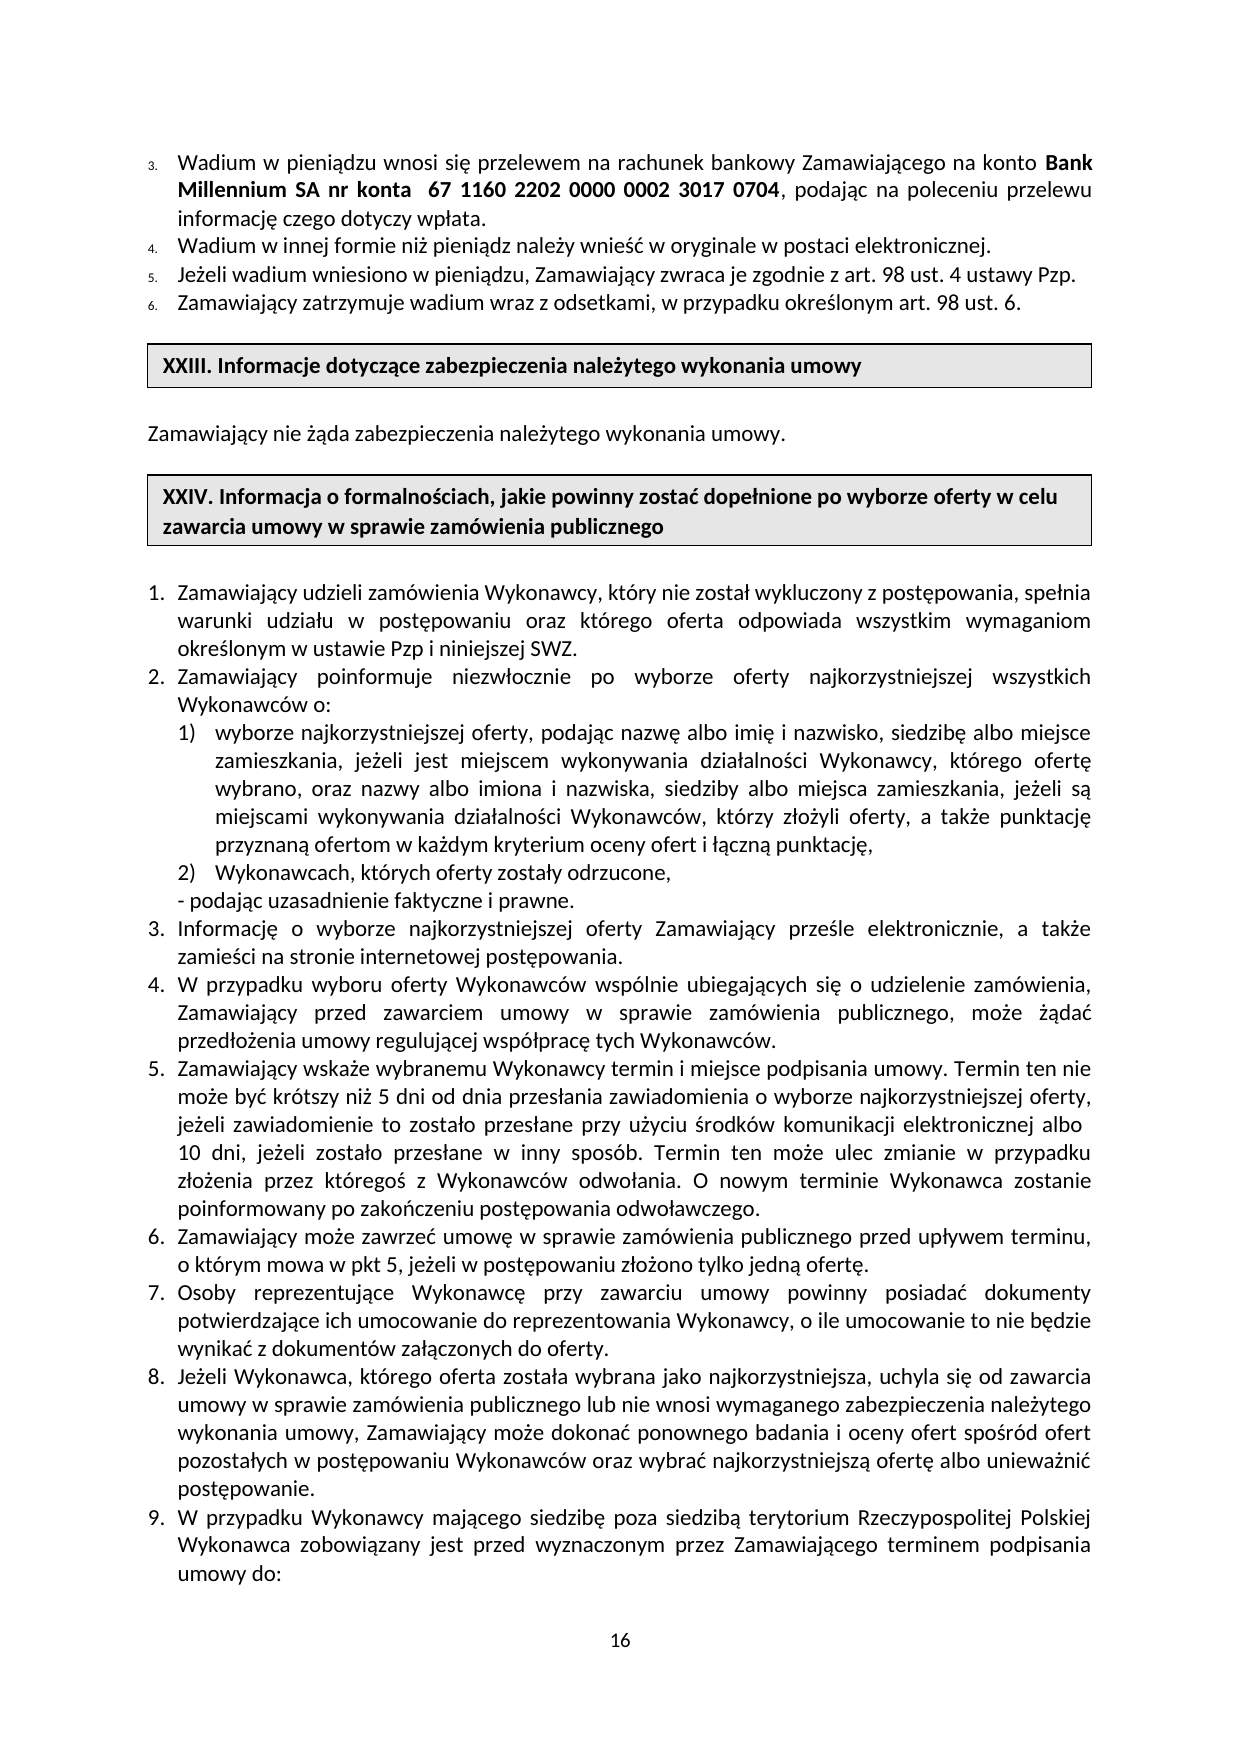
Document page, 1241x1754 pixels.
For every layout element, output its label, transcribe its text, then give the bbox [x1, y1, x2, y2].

list Zamawiający wskaże wybranemu Wykonawcy termin i miejsce podpisania umowy. Termin ten nie może być krótszy niż 5 dni od dnia przesłania zawiadomienia o wyborze najkorzystniejszej oferty, jeżeli zawiadomienie to zostało przesłane przy użyciu środków komunikacji elektronicznej albo 10 dni, jeżeli zostało przesłane w inny sposób. Termin ten może ulec zmianie w przypadku złożenia przez któregoś z Wykonawców odwołania. O nowym terminie Wykonawca zostanie poinformowany po zakończeniu postępowania odwoławczego. [148, 1054, 1093, 1222]
list wyborze najkorzystniejszej oferty, podając nazwę albo imię i nazwisko, siedzibę albo miejsce zamieszkania, jeżeli jest miejscem wykonywania działalności Wykonawcy, którego ofertę wybrano, oraz nazwy albo imiona i nazwiska, siedziby albo miejsca zamieszkania, jeżeli są miejscami wykonywania działalności Wykonawców, którzy złożyli oferty, a także punktację przyznaną ofertom w każdym kryterium oceny ofert i łączną punktację, [177, 718, 1093, 858]
list Jeżeli Wykonawca, którego oferta została wybrana jako najkorzystniejsza, uchyla się od zawarcia umowy w sprawie zamówienia publicznego lub nie wnosi wymaganego zabezpieczenia należytego wykonania umowy, Zamawiający może dokonać ponownego badania i oceny ofert spośród ofert pozostałych w postępowaniu Wykonawców oraz wybrać najkorzystniejszą ofertę albo unieważnić postępowanie. [148, 1362, 1093, 1503]
list Zamawiający udzieli zamówienia Wykonawcy, który nie został wykluczony z postępowania, spełnia warunki udziału w postępowaniu oraz którego oferta odpowiada wszystkim wymaganiom określonym w ustawie Pzp i niniejszej SWZ. [148, 578, 1093, 662]
list Zamawiający zatrzymuje wadium wraz z odsetkami, w przypadku określonym art. 98 ust. 6. [148, 288, 1093, 316]
list Jeżeli wadium wniesiono w pieniądzu, Zamawiający zwraca je zgodnie z art. 98 ust. 4 ustawy Pzp. [148, 260, 1093, 288]
list W przypadku wyboru oferty Wykonawców wspólnie ubiegających się o udzielenie zamówienia, Zamawiający przed zawarciem umowy w sprawie zamówienia publicznego, może żądać przedłożenia umowy regulującej współpracę tych Wykonawców. [148, 970, 1093, 1054]
list Zamawiający może zawrzeć umowę w sprawie zamówienia publicznego przed upływem terminu, o którym mowa w pkt 5, jeżeli w postępowaniu złożono tylko jedną ofertę. [148, 1222, 1093, 1278]
list Wadium w pieniądzu wnosi się przelewem na rachunek bankowy Zamawiającego na konto Bank Millennium SA nr konta 67 1160 2202 0000 0002 3017 0704, podając na poleceniu przelewu informację czego dotyczy wpłata. [148, 148, 1093, 232]
list Wadium w innej formie niż pieniądz należy wnieść w oryginale w postaci elektronicznej. [148, 232, 1093, 260]
text Zamawiający nie żąda zabezpieczenia należytego wykonania umowy. [148, 419, 1093, 447]
list Zamawiający poinformuje niezwłocznie po wyborze oferty najkorzystniejszej wszystkich Wykonawców o: [148, 662, 1093, 718]
text - podając uzasadnienie faktyczne i prawne. [177, 886, 1093, 914]
list Informację o wyborze najkorzystniejszej oferty Zamawiający prześle elektronicznie, a także zamieści na stronie internetowej postępowania. [148, 914, 1093, 970]
list W przypadku Wykonawcy mającego siedzibę poza siedzibą terytorium Rzeczypospolitej Polskiej Wykonawca zobowiązany jest przed wyznaczonym przez Zamawiającego terminem podpisania umowy do: [148, 1503, 1093, 1587]
list Wykonawcach, których oferty zostały odrzucone, [177, 858, 1093, 886]
list Osoby reprezentujące Wykonawcę przy zawarciu umowy powinny posiadać dokumenty potwierdzające ich umocowanie do reprezentowania Wykonawcy, o ile umocowanie to nie będzie wynikać z dokumentów załączonych do oferty. [148, 1278, 1093, 1362]
